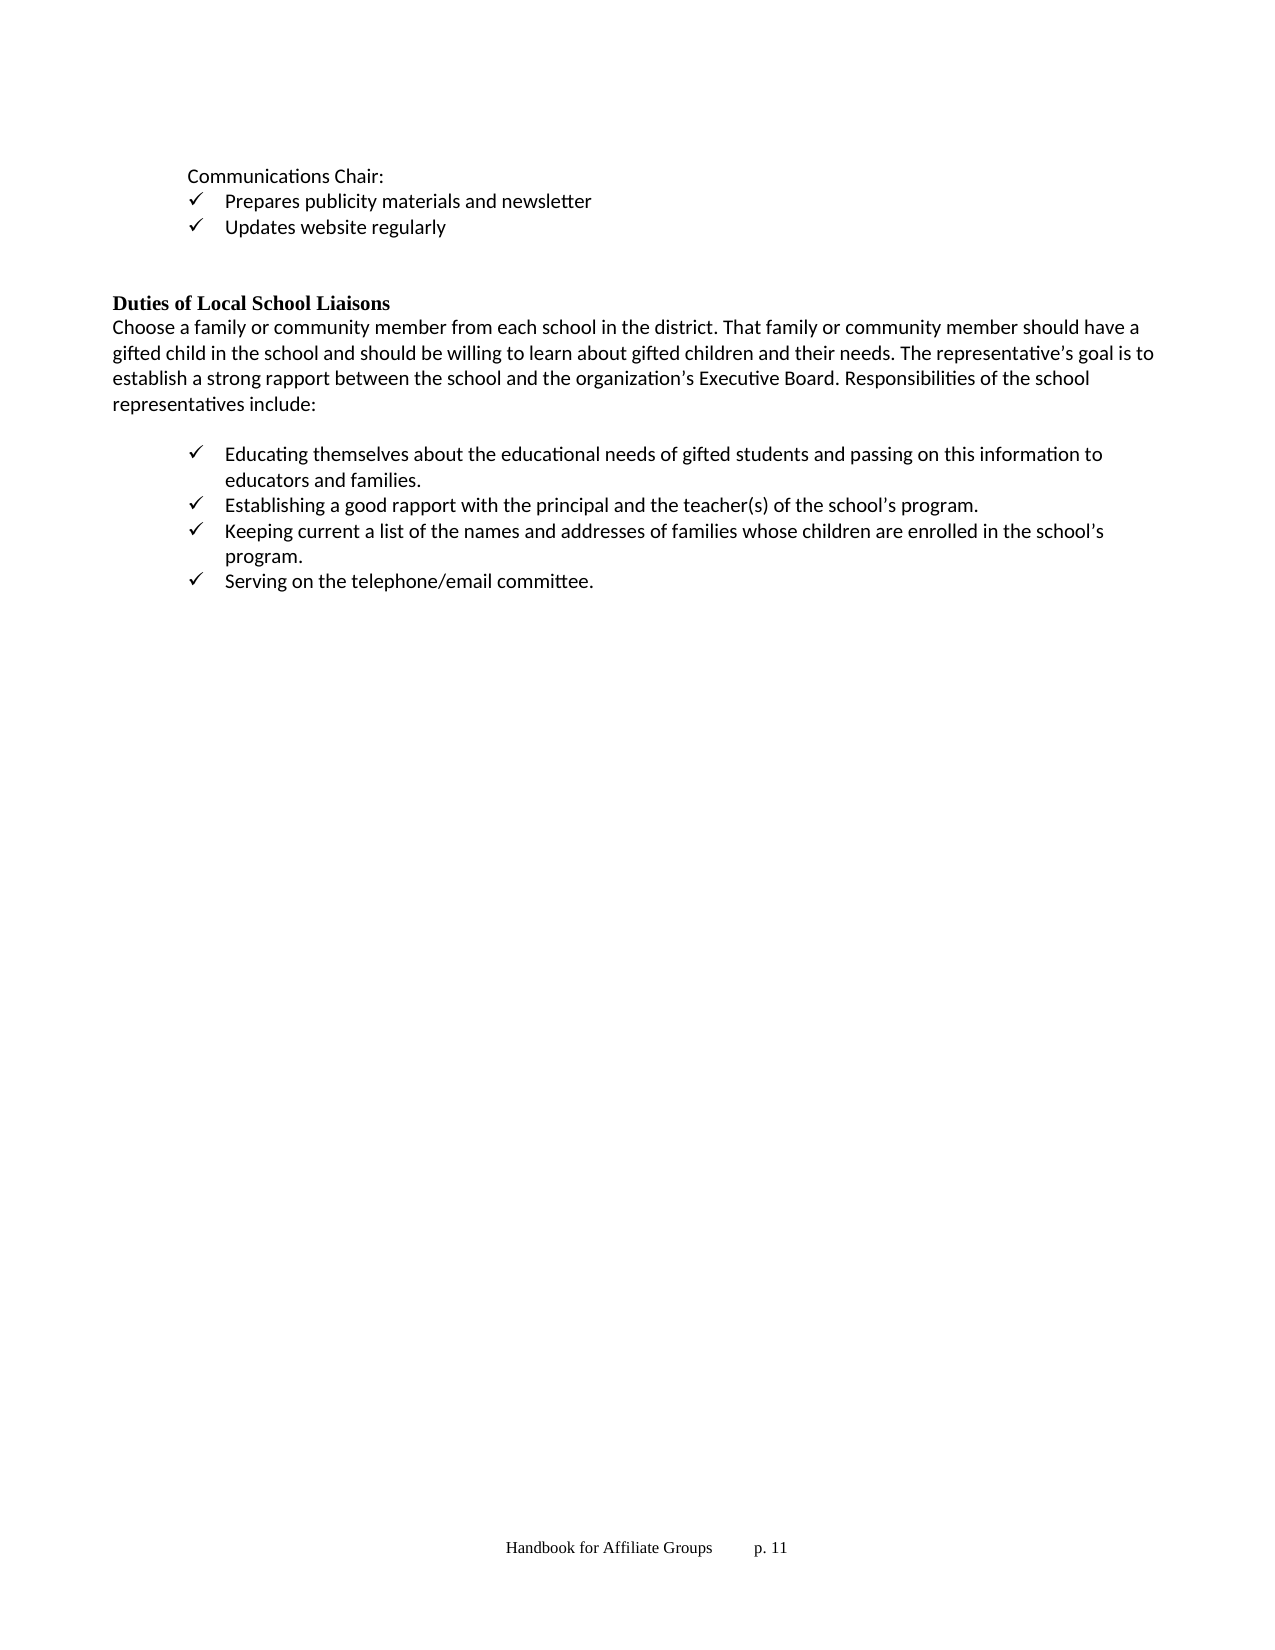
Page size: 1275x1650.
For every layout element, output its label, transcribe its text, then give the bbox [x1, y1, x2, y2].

text Communications Chair: [112, 163, 1181, 189]
list Establishing a good rapport with the principal and the teacher(s) of the school’s program. [187, 492, 1181, 518]
list Serving on the telephone/email committee. [187, 569, 1181, 594]
list Prepares publicity materials and newsletter [187, 189, 1181, 214]
list Educating themselves about the educational needs of gifted students and passing on this information to educators and families. [187, 442, 1181, 492]
list Keeping current a list of the names and addresses of families whose children are enrolled in the school’s program. [187, 518, 1181, 569]
subtitle Duties of Local School Liaisons [112, 290, 1181, 314]
list Updates website regularly [187, 214, 1181, 239]
text Choose a family or community member from each school in the district. That family or community member should have a gifted child in the school and should be willing to learn about gifted children and their needs. The representative’s goal is to establish a strong rapport between the school and the organization’s Executive Board. Responsibilities of the school representatives include: [112, 314, 1181, 416]
